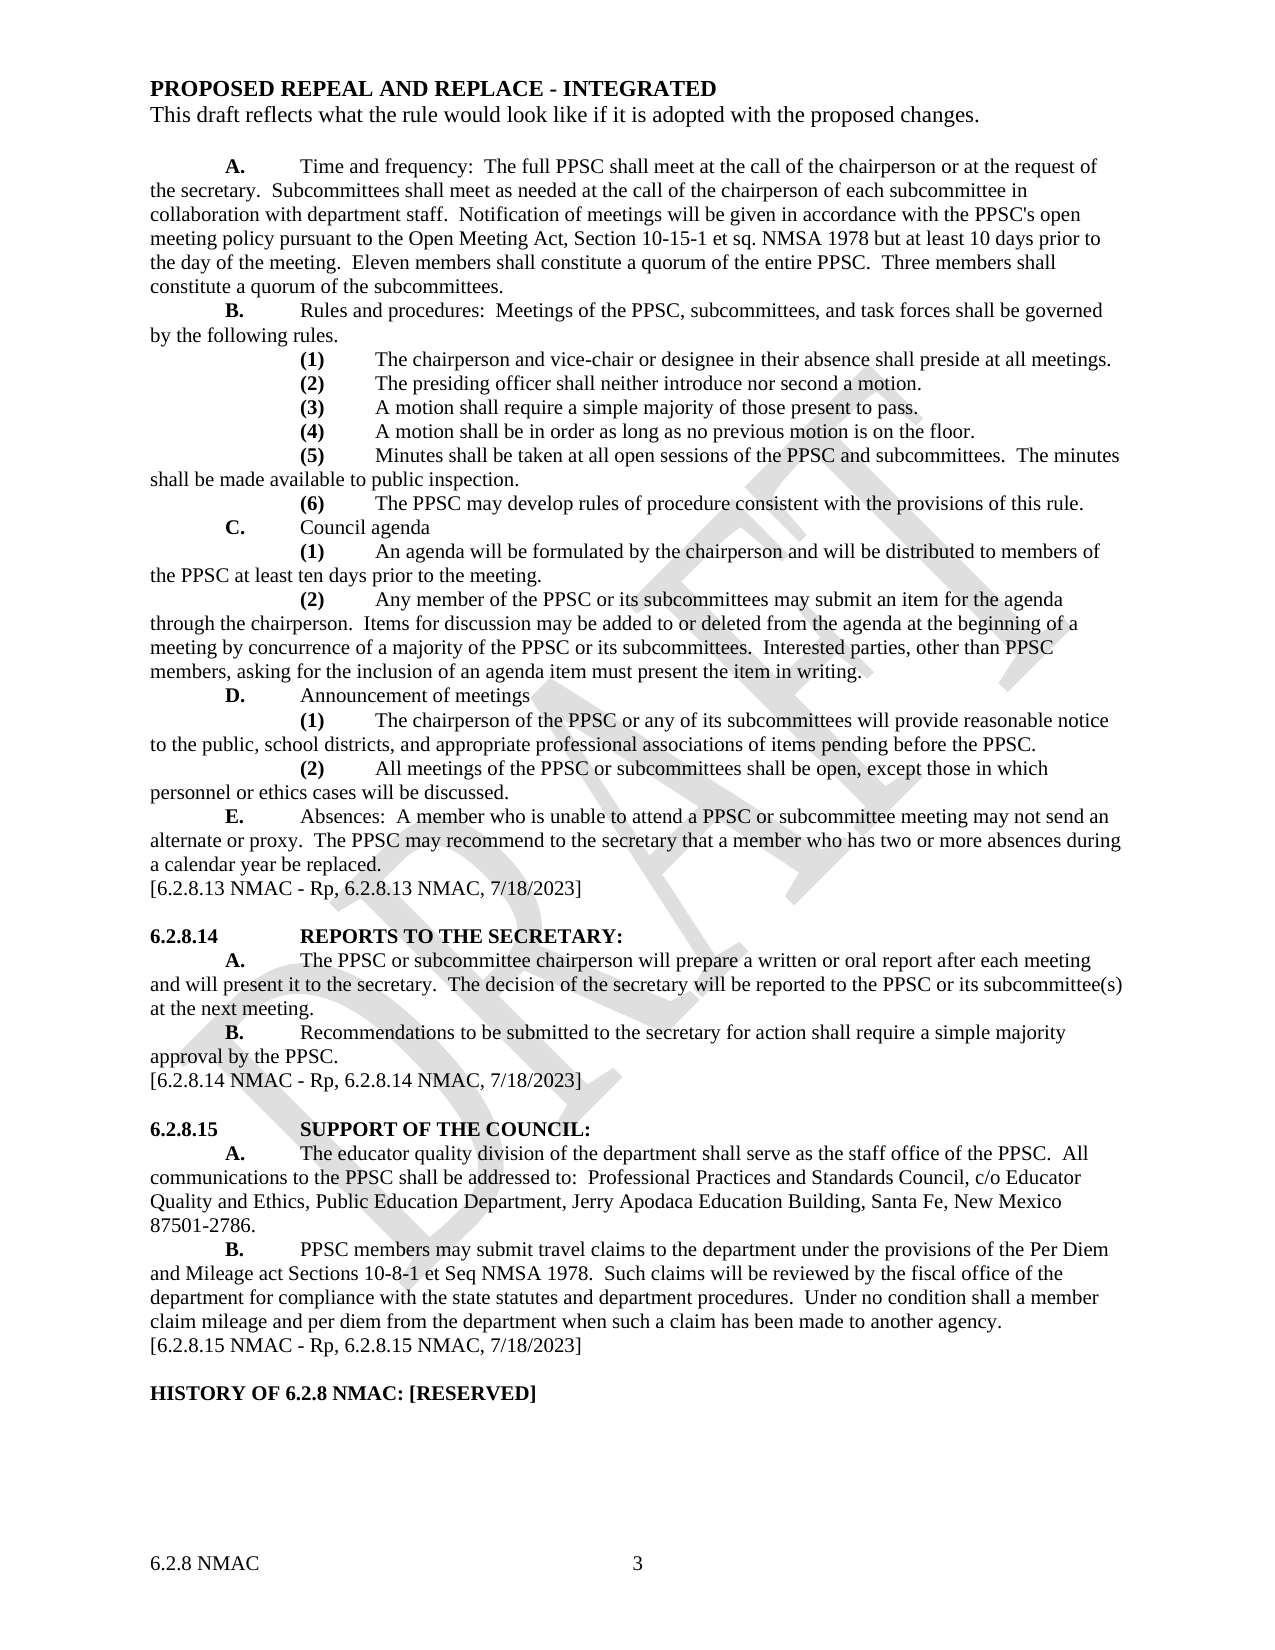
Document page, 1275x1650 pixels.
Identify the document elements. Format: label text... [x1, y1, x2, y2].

text B. Recommendations to be submitted to the secretary for action shall require a simple majority approval by the PPSC. [150, 1020, 1125, 1068]
text A. The PPSC or subcommittee chairperson will prepare a written or oral report after each meeting and will present it to the secretary. The decision of the secretary will be reported to the PPSC or its subcommittee(s) at the next meeting. [150, 948, 1125, 1020]
text B. PPSC members may submit travel claims to the department under the provisions of the Per Diem and Mileage act Sections 10-8-1 et Seq NMSA 1978. Such claims will be reviewed by the fiscal office of the department for compliance with the state statutes and department procedures. Under no condition shall a member claim mileage and per diem from the department when such a claim has been made to another agency. [150, 1237, 1125, 1333]
text (1) An agenda will be formulated by the chairperson and will be distributed to members of the PPSC at least ten days prior to the meeting. [150, 539, 1125, 587]
text (5) Minutes shall be taken at all open sessions of the PPSC and subcommittees. The minutes shall be made available to public inspection. [150, 443, 1125, 491]
text [6.2.8.13 NMAC - Rp, 6.2.8.13 NMAC, 7/18/2023] [150, 876, 1125, 900]
text [6.2.8.15 NMAC - Rp, 6.2.8.15 NMAC, 7/18/2023] [150, 1333, 1125, 1357]
text (6) The PPSC may develop rules of procedure consistent with the provisions of this rule. [150, 491, 1125, 515]
text (2) All meetings of the PPSC or subcommittees shall be open, except those in which personnel or ethics cases will be discussed. [150, 756, 1125, 804]
text (1) The chairperson of the PPSC or any of its subcommittees will provide reasonable notice to the public, school districts, and appropriate professional associations of items pending before the PPSC. [150, 707, 1125, 756]
text (2) Any member of the PPSC or its subcommittees may submit an item for the agenda through the chairperson. Items for discussion may be added to or deleted from the agenda at the beginning of a meeting by concurrence of a majority of the PPSC or its subcommittees. Interested parties, other than PPSC members, asking for the inclusion of an agenda item must present the item in writing. [150, 587, 1125, 683]
text A. Time and frequency: The full PPSC shall meet at the call of the chairperson or at the request of the secretary. Subcommittees shall meet as needed at the call of the chairperson of each subcommittee in collaboration with department staff. Notification of meetings will be given in accordance with the PPSC's open meeting policy pursuant to the Open Meeting Act, Section 10-15-1 et sq. NMSA 1978 but at least 10 days prior to the day of the meeting. Eleven members shall constitute a quorum of the entire PPSC. Three members shall constitute a quorum of the subcommittees. [150, 154, 1125, 298]
text (3) A motion shall require a simple majority of those present to pass. [150, 395, 1125, 419]
text C. Council agenda [150, 515, 1125, 539]
text HISTORY OF 6.2.8 NMAC: [RESERVED] [150, 1381, 1125, 1405]
text (2) The presiding officer shall neither introduce nor second a motion. [150, 371, 1125, 395]
text A. The educator quality division of the department shall serve as the staff office of the PPSC. All communications to the PPSC shall be addressed to: Professional Practices and Standards Council, c/o Educator Quality and Ethics, Public Education Department, Jerry Apodaca Education Building, Santa Fe, New Mexico 87501-2786. [150, 1141, 1125, 1237]
text 6.2.8.14 REPORTS TO THE SECRETARY: [150, 924, 1125, 948]
text (4) A motion shall be in order as long as no previous motion is on the floor. [150, 419, 1125, 443]
text 6.2.8.15 SUPPORT OF THE COUNCIL: [150, 1117, 1125, 1141]
text E. Absences: A member who is unable to attend a PPSC or subcommittee meeting may not send an alternate or proxy. The PPSC may recommend to the secretary that a member who has two or more absences during a calendar year be replaced. [150, 804, 1125, 876]
text [6.2.8.14 NMAC - Rp, 6.2.8.14 NMAC, 7/18/2023] [150, 1068, 1125, 1092]
text B. Rules and procedures: Meetings of the PPSC, subcommittees, and task forces shall be governed by the following rules. [150, 298, 1125, 347]
text D. Announcement of meetings [150, 683, 1125, 707]
text (1) The chairperson and vice-chair or designee in their absence shall preside at all meetings. [150, 347, 1125, 371]
